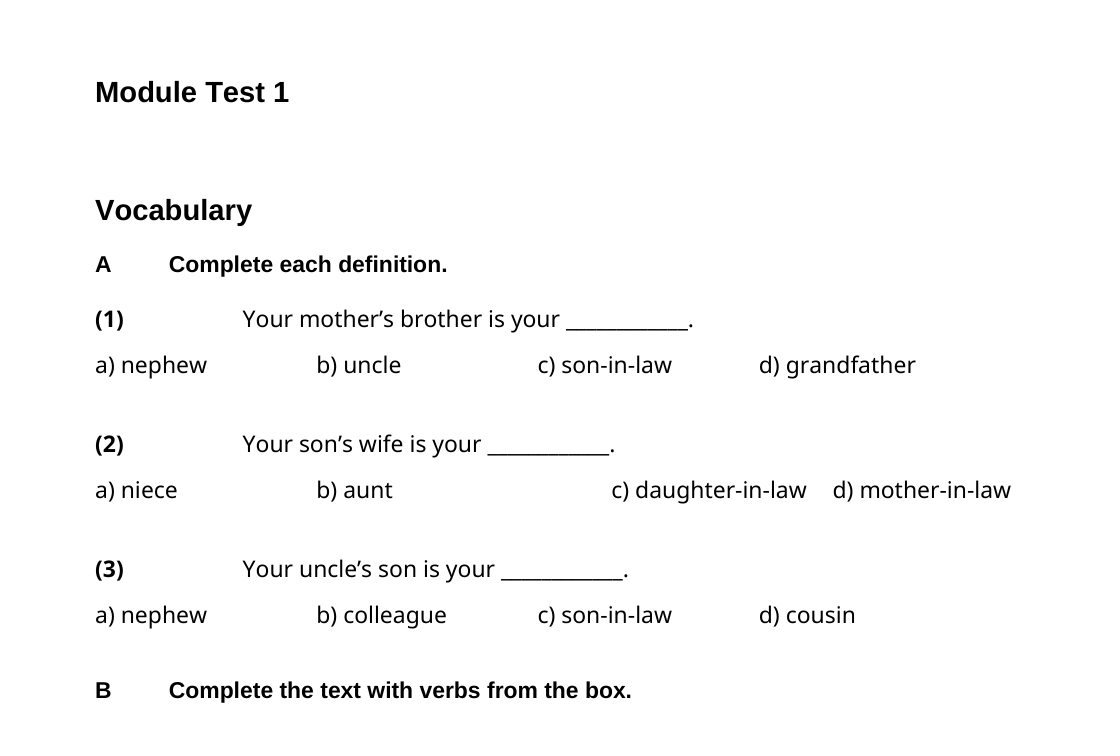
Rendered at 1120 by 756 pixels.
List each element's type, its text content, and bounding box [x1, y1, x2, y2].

text a) nephew b) colleague c) son-in-law d) cousin [95, 599, 1079, 631]
text A Complete each definition. [95, 251, 1079, 277]
subtitle Module Test 1 [95, 74, 1079, 108]
text a) nephew b) uncle c) son-in-law d) grandfather [95, 349, 1079, 381]
text a) niece b) aunt c) daughter-in-law d) mother-in-law [95, 474, 1079, 506]
text (3) Your uncle’s son is your ____________. [95, 552, 1079, 584]
text (2) Your son’s wife is your ____________. [95, 427, 1079, 459]
text (1) Your mother’s brother is your ____________. [95, 302, 1079, 334]
subtitle Vocabulary [95, 193, 1079, 226]
text B Complete the text with verbs from the box. [95, 677, 1079, 704]
